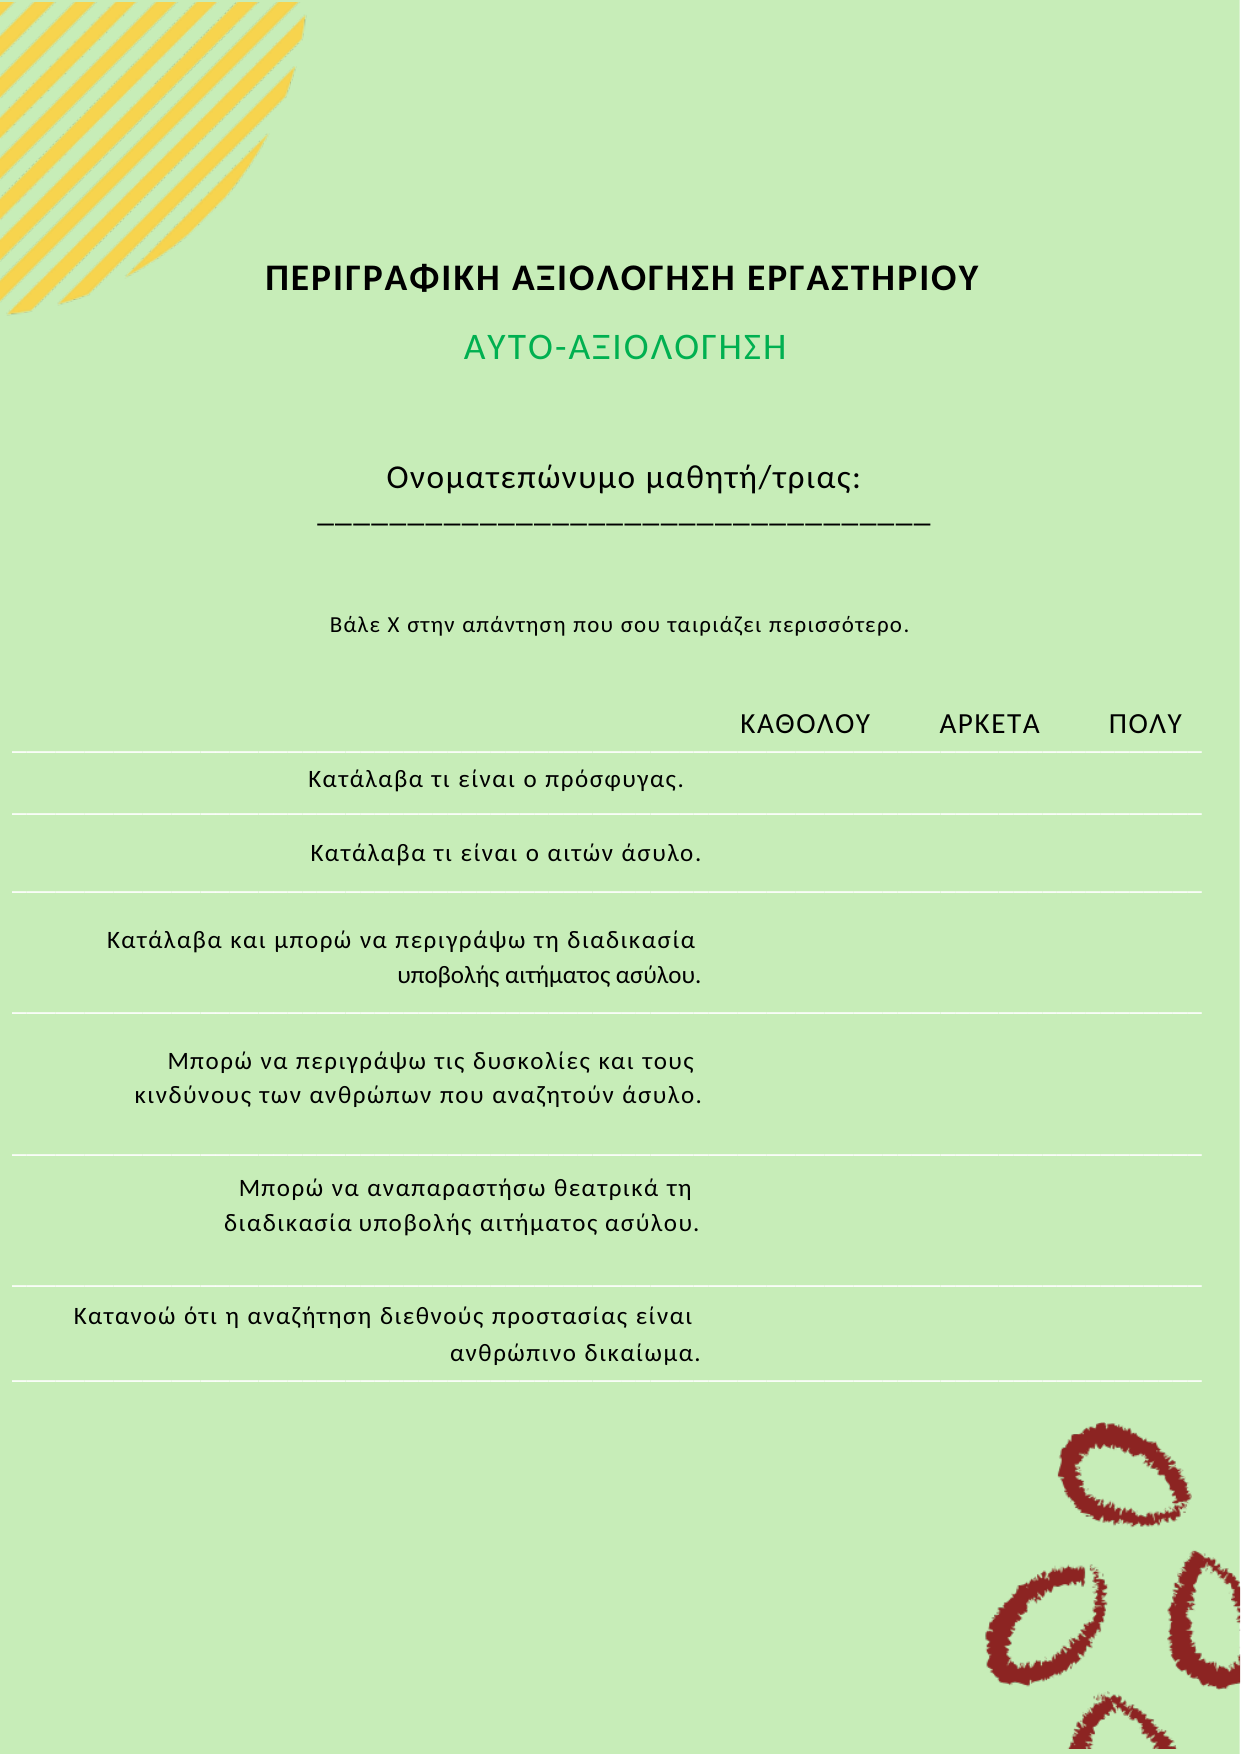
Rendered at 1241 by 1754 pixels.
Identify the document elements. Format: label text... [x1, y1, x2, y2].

text __________________________________________________________________________________ Κατανοώ ότι η αναζήτηση διεθνούς προστασίας είναι [12, 1255, 1206, 1330]
picture [939, 1422, 1241, 1749]
text ΠΕΡΙΓΡΑΦΙΚΗ ΑΞΙΟΛΟΓΗΣΗ ΕΡΓΑΣΤΗΡΙΟΥ [265, 254, 1206, 299]
text __________________________________________________________________________________ [12, 1350, 1206, 1386]
text Μπορώ να αναπαραστήσω θεατρικά τη διαδικασία υποβολής αιτήματος ασύλου. [224, 1172, 705, 1238]
text Βάλε Χ στην απάντηση που σου ταιριάζει περισσότερο. [329, 610, 1206, 638]
text __________________________________________________________________________________ [12, 783, 1206, 819]
picture [0, 2, 308, 317]
text Κατάλαβα τι είναι ο αιτών άσυλο. __________________________________________________________________________________ [12, 840, 1206, 896]
text Μπορώ να περιγράψω τις δυσκολίες και τους κινδύνους των ανθρώπων που αναζητούν άσυλο. [134, 1045, 707, 1110]
text __________________________________________________________________________________ [12, 721, 1206, 757]
text Ονοματεπώνυμο μαθητή/τριας: __________________________________ [312, 461, 935, 530]
text __________________________________________________________________________________ [12, 982, 1206, 1017]
text Κατάλαβα και μπορώ να περιγράψω τη διαδικασία [107, 924, 1206, 954]
text ΑΥΤΟ-ΑΞΙΟΛΟΓΗΣΗ [464, 323, 1206, 369]
text __________________________________________________________________________________ [12, 1124, 1206, 1159]
